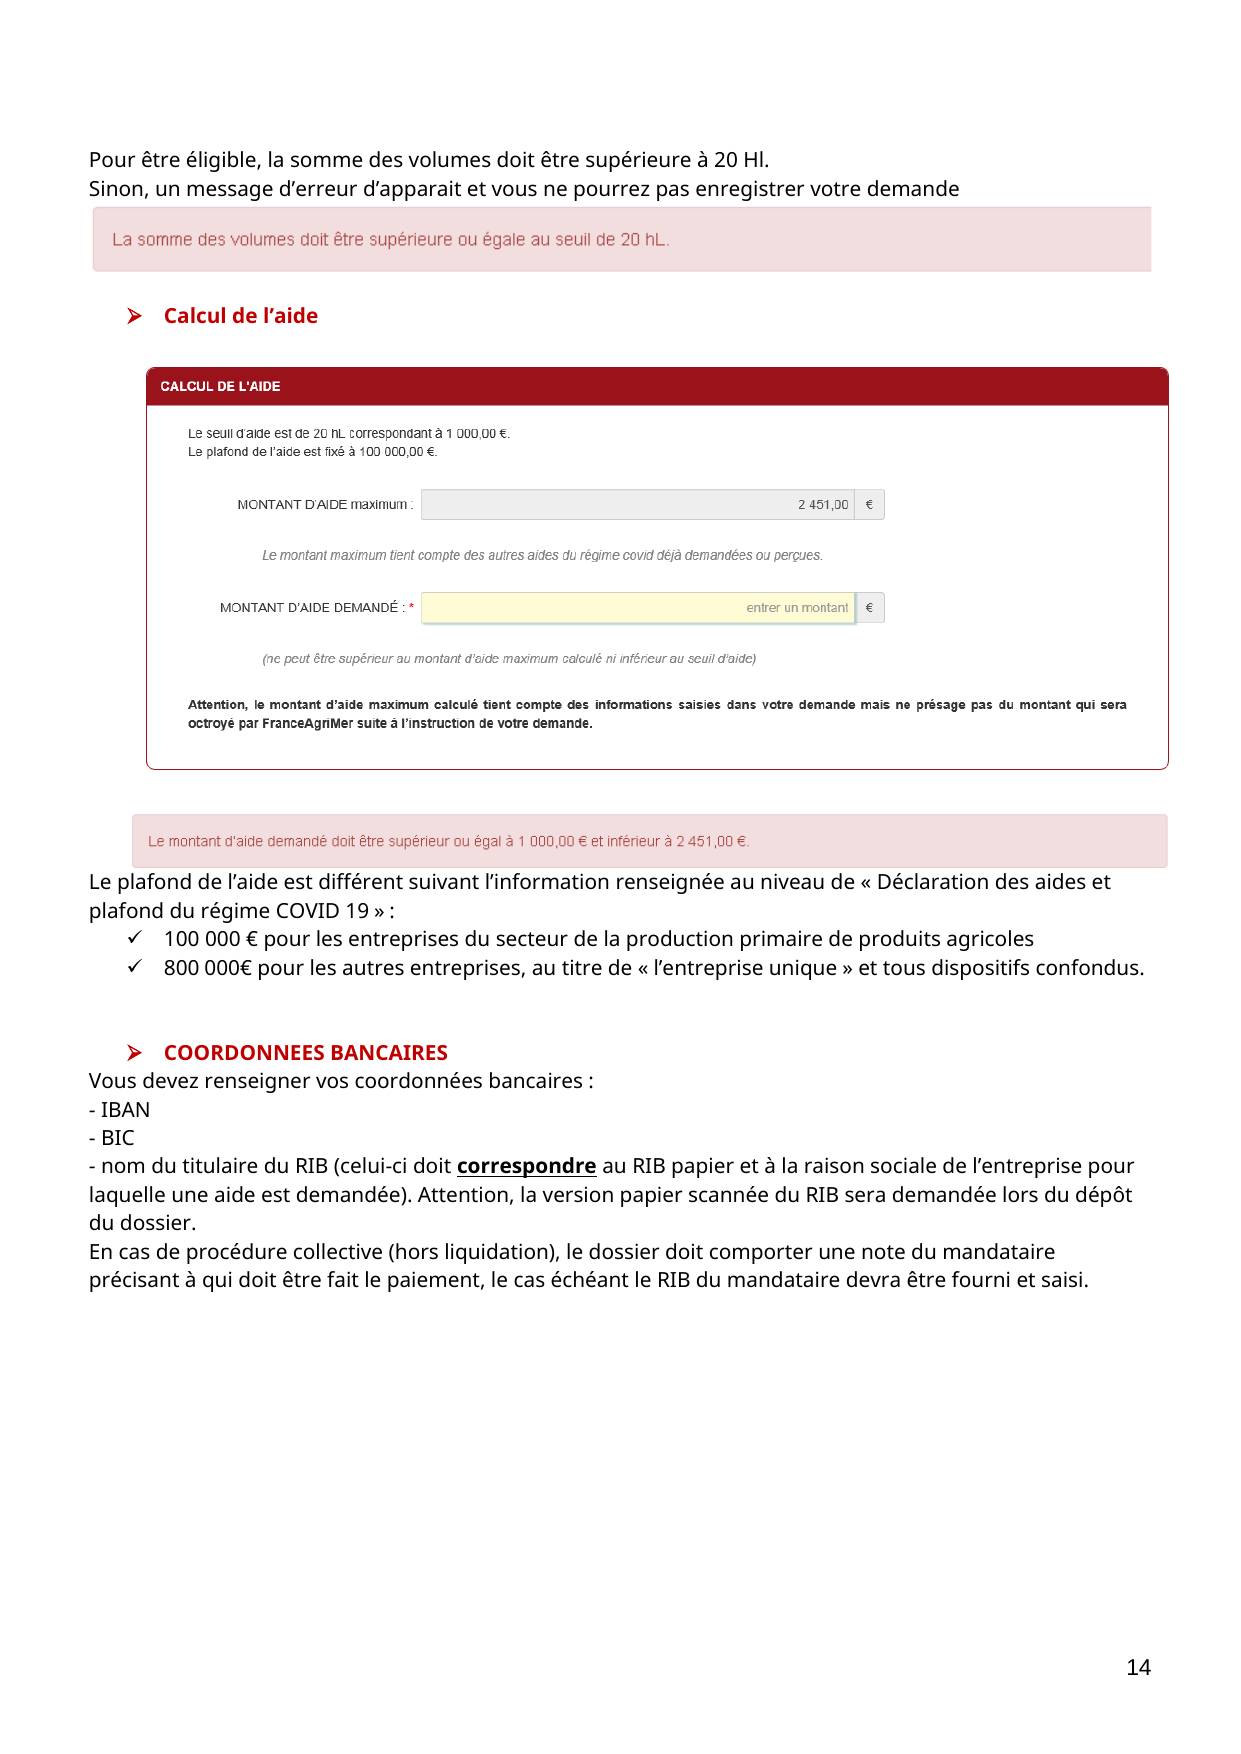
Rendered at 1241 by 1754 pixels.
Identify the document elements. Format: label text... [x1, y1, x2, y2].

text Le plafond de l’aide est différent suivant l’information renseignée au niveau de « Déclaration des aides et plafond du régime COVID 19 » : [89, 867, 1152, 924]
list 100 000 € pour les entreprises du secteur de la production primaire de produits agricoles [126, 924, 1152, 953]
picture [126, 807, 1189, 868]
text - nom du titulaire du RIB (celui-ci doit correspondre au RIB papier et à la raison sociale de l’entreprise pour laquelle une aide est demandée). Attention, la version papier scannée du RIB sera demandée lors du dépôt du dossier. [89, 1152, 1152, 1237]
text Sinon, un message d’erreur d’apparait et vous ne pourrez pas enregistrer votre demande [89, 174, 1152, 202]
list Calcul de l’aide [126, 301, 1152, 329]
picture [88, 202, 1152, 273]
list COORDONNEES BANCAIRES [126, 1038, 1152, 1066]
picture [126, 357, 1189, 779]
text - BIC [89, 1123, 1152, 1152]
text Vous devez renseigner vos coordonnées bancaires : [89, 1066, 1152, 1095]
text Pour être éligible, la somme des volumes doit être supérieure à 20 Hl. [89, 146, 1152, 174]
text En cas de procédure collective (hors liquidation), le dossier doit comporter une note du mandataire précisant à qui doit être fait le paiement, le cas échéant le RIB du mandataire devra être fourni et saisi. [89, 1237, 1152, 1294]
list 800 000€ pour les autres entreprises, au titre de « l’entreprise unique » et tous dispositifs confondus. [126, 953, 1152, 981]
text - IBAN [89, 1095, 1152, 1123]
